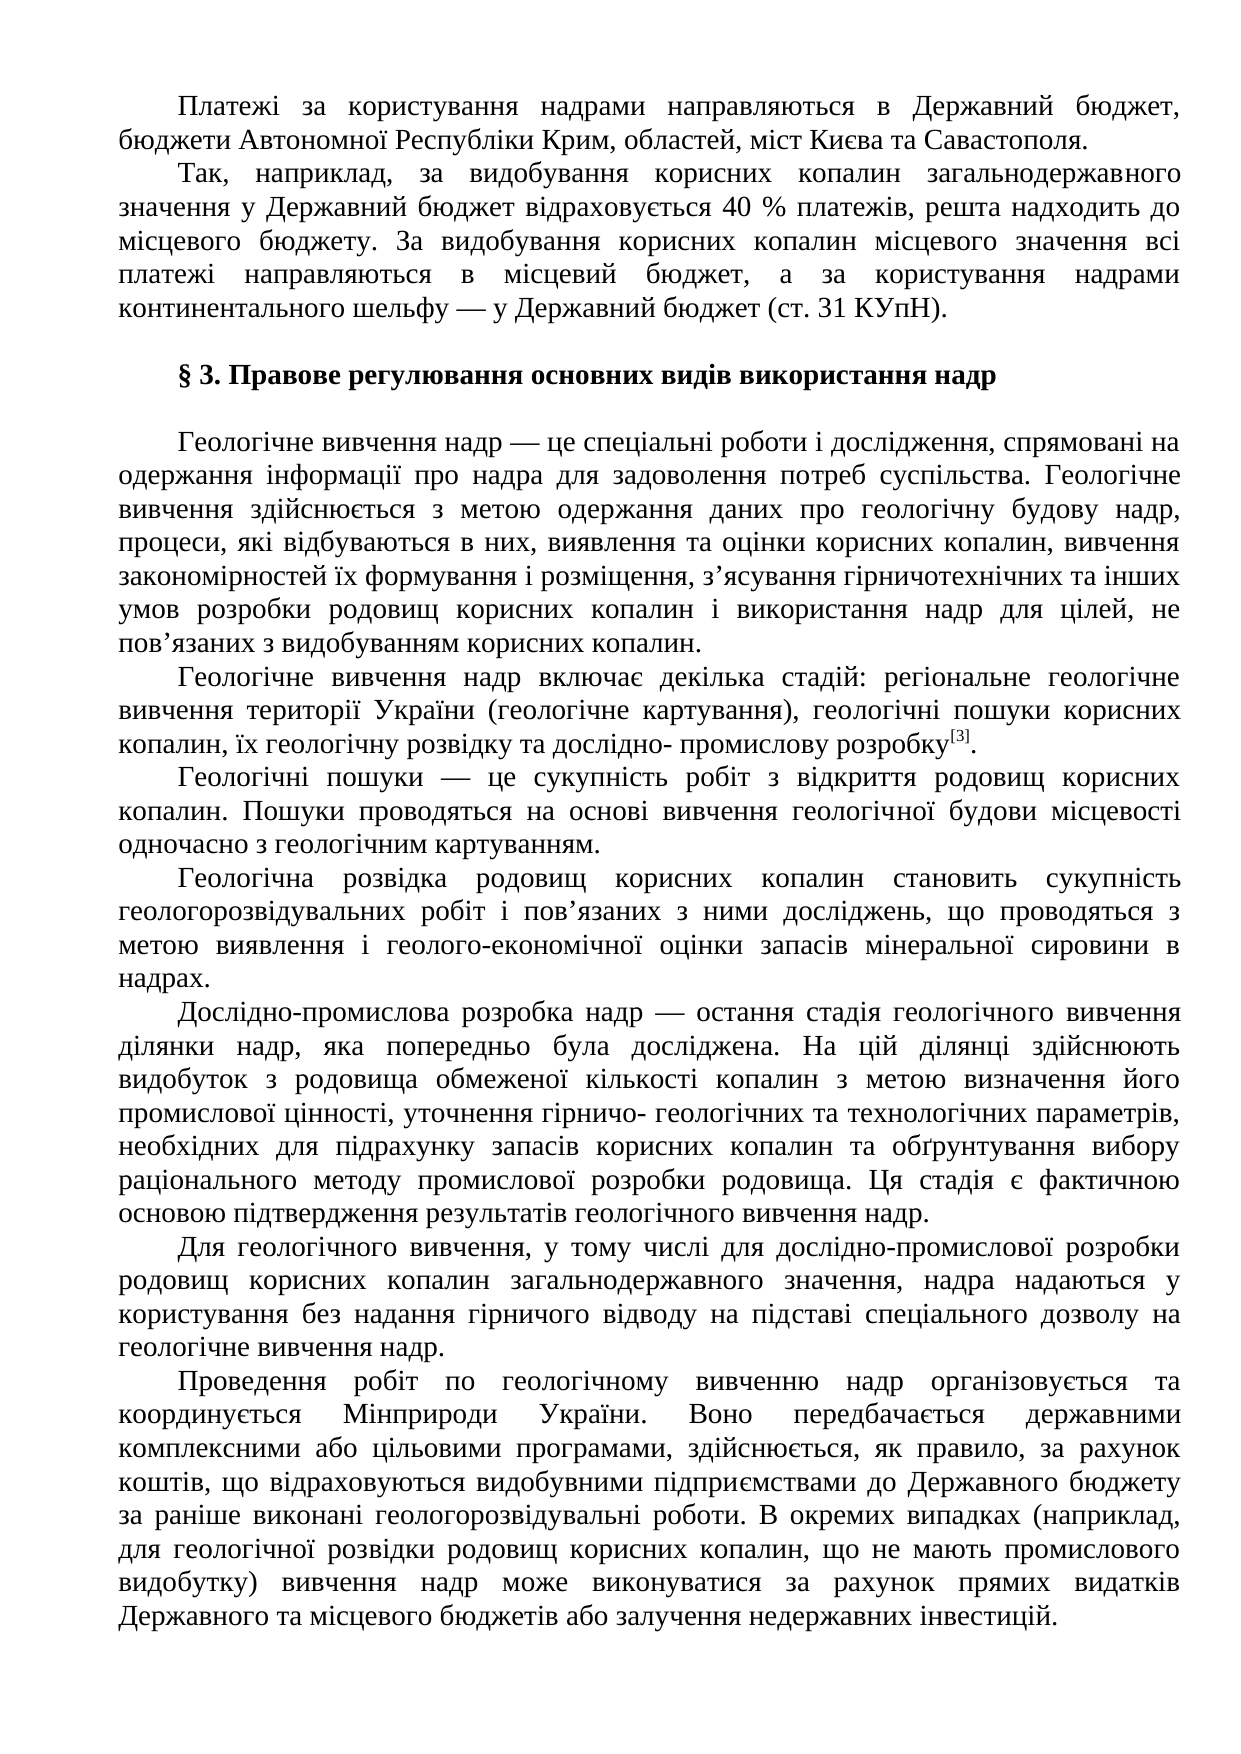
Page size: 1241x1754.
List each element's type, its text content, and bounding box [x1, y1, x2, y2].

text Так, наприклад, за видобування корисних копалин загальнодержавного значення у Державний бюджет відраховується 40 % платежів, решта надходить до місцевого бюджету. За видобування корисних копалин місцевого значення всі платежі направляються в місцевий бюджет, а за користування надрами континентального шельфу — у Державний бюджет (ст. 31 КУпН). [118, 156, 1181, 323]
text Проведення робіт по геологічному вивченню надр організовується та координується Мінприроди України. Воно передбачається державними комплексними або цільовими програмами, здійснюється, як правило, за рахунок коштів, що відраховуються видобувними підприємствами до Державного бюджету за раніше виконані геологорозвідувальні роботи. В окремих випадках (наприклад, для геологічної розвідки родовищ корисних копалин, що не мають промислового видобутку) вивчення надр може виконуватися за рахунок прямих видатків Державного та місцевого бюджетів або залучення недержавних інвестицій. [118, 1363, 1181, 1631]
text Платежі за користування надрами направляються в Державний бюджет, бюджети Автономної Республіки Крим, областей, міст Києва та Савастополя. [118, 88, 1181, 156]
text § 3. Правове регулювання основних видів використання надр [118, 357, 1181, 390]
text Геологічні пошуки — це сукупність робіт з відкриття родовищ корисних копалин. Пошуки проводяться на основі вивчення геологічної будови місцевості одночасно з геологічним картуванням. [118, 759, 1181, 860]
text Дослідно-промислова розробка надр — остання стадія геологічного вивчення ділянки надр, яка попередньо була досліджена. На цій ділянці здійснюють видобуток з родовища обмеженої кількості копалин з метою визначення його промислової цінності, уточнення гірничо- геологічних та технологічних параметрів, необхідних для підрахунку запасів корисних копалин та обґрунтування вибору раціонального методу промислової розробки родовища. Ця стадія є фактичною основою підтвердження результатів геологічного вивчення надр. [118, 994, 1181, 1229]
text Для геологічного вивчення, у тому числі для дослідно-промислової розробки родовищ корисних копалин загальнодержавного значення, надра надаються у користування без надання гірничого відводу на підставі спеціального дозволу на геологічне вивчення надр. [118, 1229, 1181, 1363]
text Геологічне вивчення надр включає декілька стадій: регіональне геологічне вивчення території України (геологічне картування), геологічні пошуки корисних копалин, їх геологічну розвідку та дослідно- промислову розробку[3]. [118, 659, 1181, 759]
text Геологічна розвідка родовищ корисних копалин становить сукупність геологорозвідувальних робіт і пов’язаних з ними досліджень, що проводяться з метою виявлення і геолого-економічної оцінки запасів мінеральної сировини в надрах. [118, 860, 1181, 994]
text Геологічне вивчення надр — це спеціальні роботи і дослідження, спрямовані на одержання інформації про надра для задоволення потреб суспільства. Геологічне вивчення здійснюється з метою одержання даних про геологічну будову надр, процеси, які відбуваються в них, виявлення та оцінки корисних копалин, вивчення закономірностей їх формування і розміщення, з’ясування гірничотехнічних та інших умов розробки родовищ корисних копалин і використання надр для цілей, не пов’язаних з видобуванням корисних копалин. [118, 424, 1181, 659]
